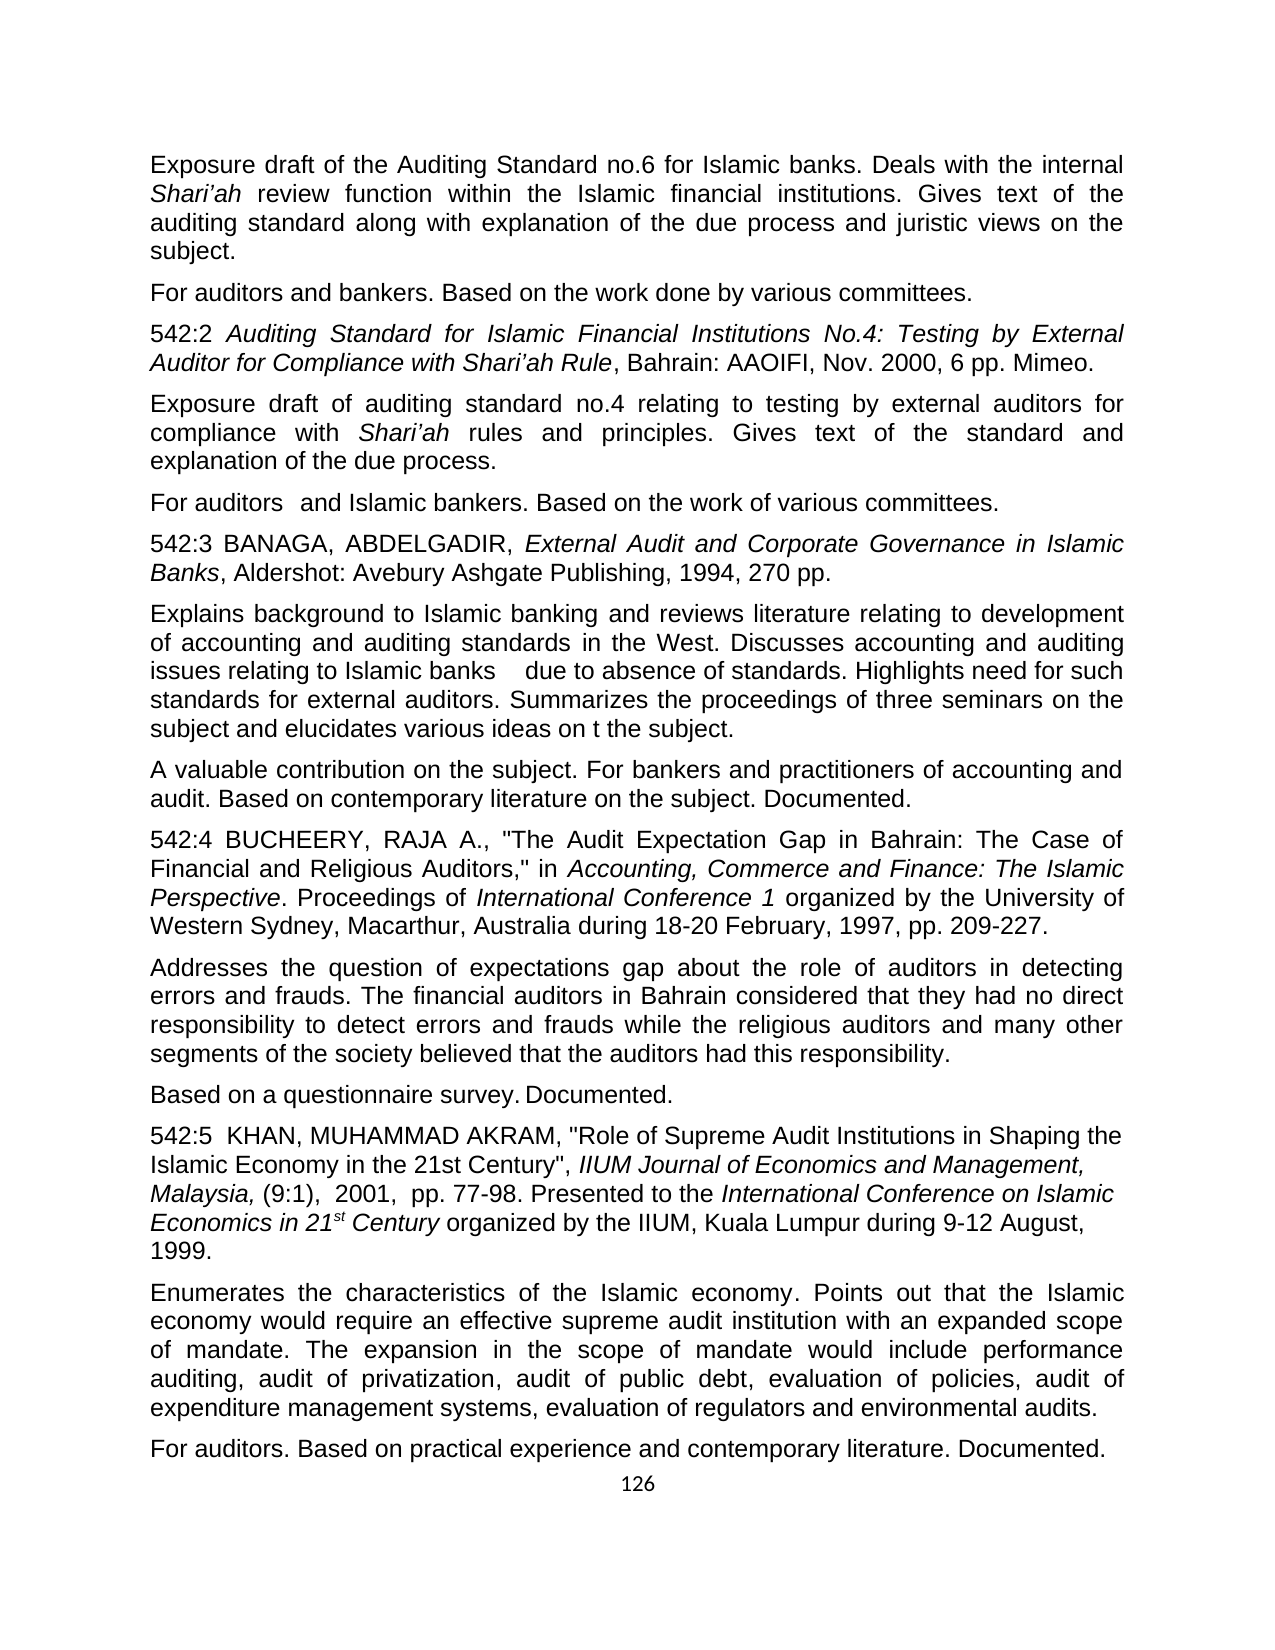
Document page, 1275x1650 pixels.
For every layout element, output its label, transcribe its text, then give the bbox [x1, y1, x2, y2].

text 542:4 BUCHEERY, RAJA A., "The Audit Expectation Gap in Bahrain: The Case of Financial and Religious Auditors," in Accounting, Commerce and Finance: The Islamic Perspective. Proceedings of International Conference 1 organized by the University of Western Sydney, Macarthur, Australia during 18-20 February, 1997, pp. 209-227. [150, 825, 1125, 940]
text For auditors and Islamic bankers. Based on the work of various committees. [150, 487, 1125, 516]
text Exposure draft of auditing standard no.4 relating to testing by external auditors for compliance with Shari’ah rules and principles. Gives text of the standard and explanation of the due process. [150, 389, 1125, 475]
text Enumerates the characteristics of the Islamic economy. Points out that the Islamic economy would require an effective supreme audit institution with an expanded scope of mandate. The expansion in the scope of mandate would include performance auditing, audit of privatization, audit of public debt, evaluation of policies, audit of expenditure management systems, evaluation of regulators and environmental audits. [150, 1277, 1125, 1421]
text Explains background to Islamic banking and reviews literature relating to development of accounting and auditing standards in the West. Discusses accounting and auditing issues relating to Islamic banks due to absence of standards. Highlights need for such standards for external auditors. Summarizes the proceedings of three seminars on the subject and elucidates various ideas on t the subject. [150, 599, 1125, 742]
text Exposure draft of the Auditing Standard no.6 for Islamic banks. Deals with the internal Shari’ah review function within the Islamic financial institutions. Gives text of the auditing standard along with explanation of the due process and juristic views on the subject. [150, 150, 1125, 265]
text 542:5 KHAN, MUHAMMAD AKRAM, "Role of Supreme Audit Institutions in Shaping the Islamic Economy in the 21st Century", IIUM Journal of Economics and Management, Malaysia, (9:1), 2001, pp. 77-98. Presented to the International Conference on Islamic Economics in 21st Century organized by the IIUM, Kuala Lumpur during 9-12 August, 1999. [150, 1121, 1125, 1265]
text Addresses the question of expectations gap about the role of auditors in detecting errors and frauds. The financial auditors in Bahrain considered that they had no direct responsibility to detect errors and frauds while the religious auditors and many other segments of the society believed that the auditors had this responsibility. [150, 952, 1125, 1067]
text Based on a questionnaire survey. Documented. [150, 1080, 1125, 1109]
text 542:2 Auditing Standard for Islamic Financial Institutions No.4: Testing by External Auditor for Compliance with Shari’ah Rule, Bahrain: AAOIFI, Nov. 2000, 6 pp. Mimeo. [150, 319, 1125, 376]
text 542:3 BANAGA, ABDELGADIR, External Audit and Corporate Governance in Islamic Banks, Aldershot: Avebury Ashgate Publishing, 1994, 270 pp. [150, 529, 1125, 586]
text For auditors and bankers. Based on the work done by various committees. [150, 277, 1125, 306]
text A valuable contribution on the subject. For bankers and practitioners of accounting and audit. Based on contemporary literature on the subject. Documented. [150, 755, 1125, 812]
text For auditors. Based on practical experience and contemporary literature. Documented. [150, 1434, 1125, 1462]
